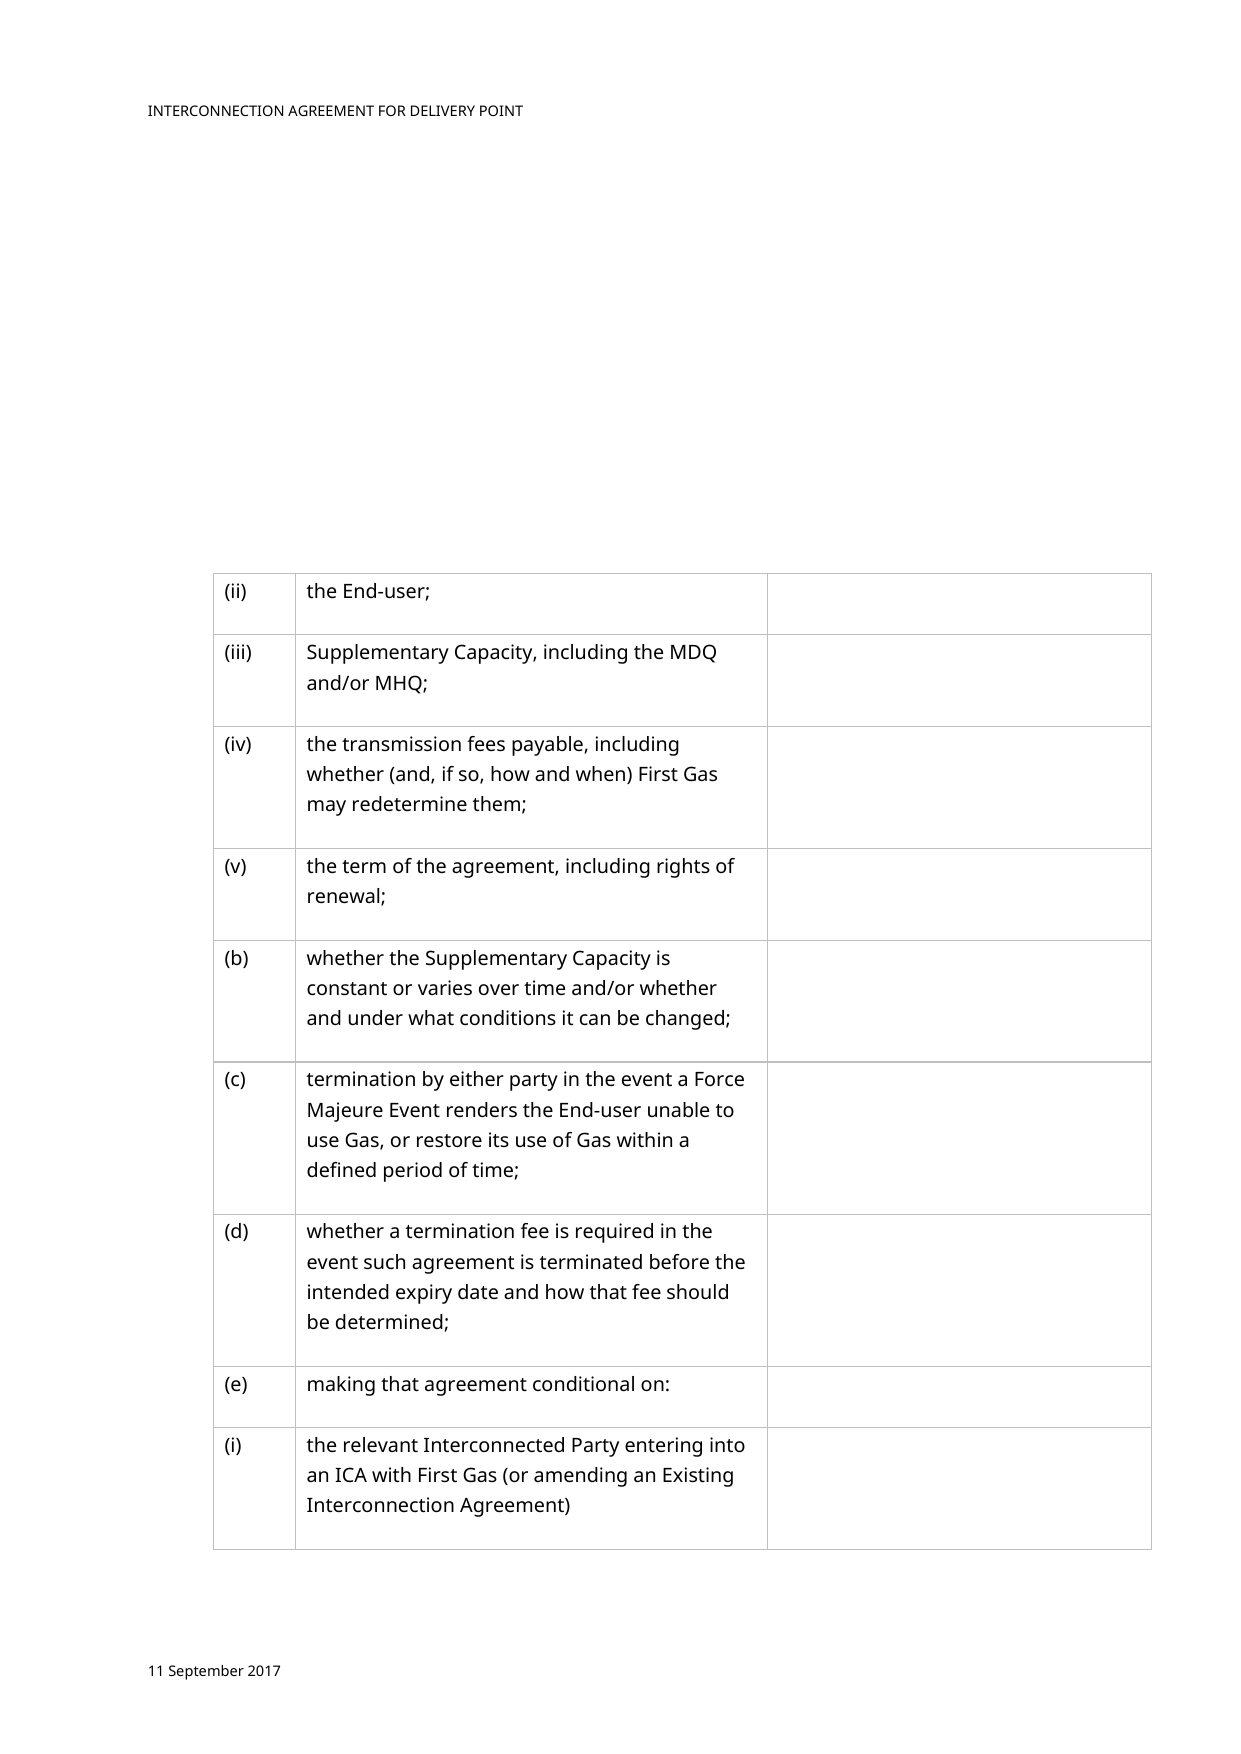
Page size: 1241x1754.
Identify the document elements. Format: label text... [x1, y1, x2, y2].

table_cell [768, 849, 1151, 939]
table_cell Supplementary Capacity, including the MDQ and/or MHQ; [296, 635, 767, 726]
table_cell (iii) [214, 635, 295, 726]
table_cell (d) [214, 1215, 295, 1366]
table_cell [768, 727, 1151, 848]
table_cell [768, 1215, 1151, 1366]
table_cell [768, 1367, 1151, 1427]
table_cell the term of the agreement, including rights of renewal; [296, 849, 767, 939]
table_cell (b) [214, 941, 295, 1061]
table_cell [768, 941, 1151, 1061]
table_cell [768, 1428, 1151, 1549]
table_cell whether a termination fee is required in the event such agreement is terminated before the intended expiry date and how that fee should be determined; [296, 1215, 767, 1366]
table_cell whether the Supplementary Capacity is constant or varies over time and/or whether and under what conditions it can be changed; [296, 941, 767, 1061]
table_cell the transmission fees payable, including whether (and, if so, how and when) First Gas may redetermine them; [296, 727, 767, 848]
table_cell (ii) [214, 574, 295, 634]
table_cell (v) [214, 849, 295, 939]
table_cell (c) [214, 1063, 295, 1213]
table_cell (iv) [214, 727, 295, 848]
table_cell (i) [214, 1428, 295, 1549]
table_cell [768, 574, 1151, 634]
table_cell the End-user; [296, 574, 767, 634]
table_cell [768, 635, 1151, 726]
table_cell termination by either party in the event a Force Majeure Event renders the End-user unable to use Gas, or restore its use of Gas within a defined period of time; [296, 1063, 767, 1213]
table_cell the relevant Interconnected Party entering into an ICA with First Gas (or amending an Existing Interconnection Agreement) [296, 1428, 767, 1549]
table_cell making that agreement conditional on: [296, 1367, 767, 1427]
table_cell [768, 1063, 1151, 1213]
table_cell (e) [214, 1367, 295, 1427]
